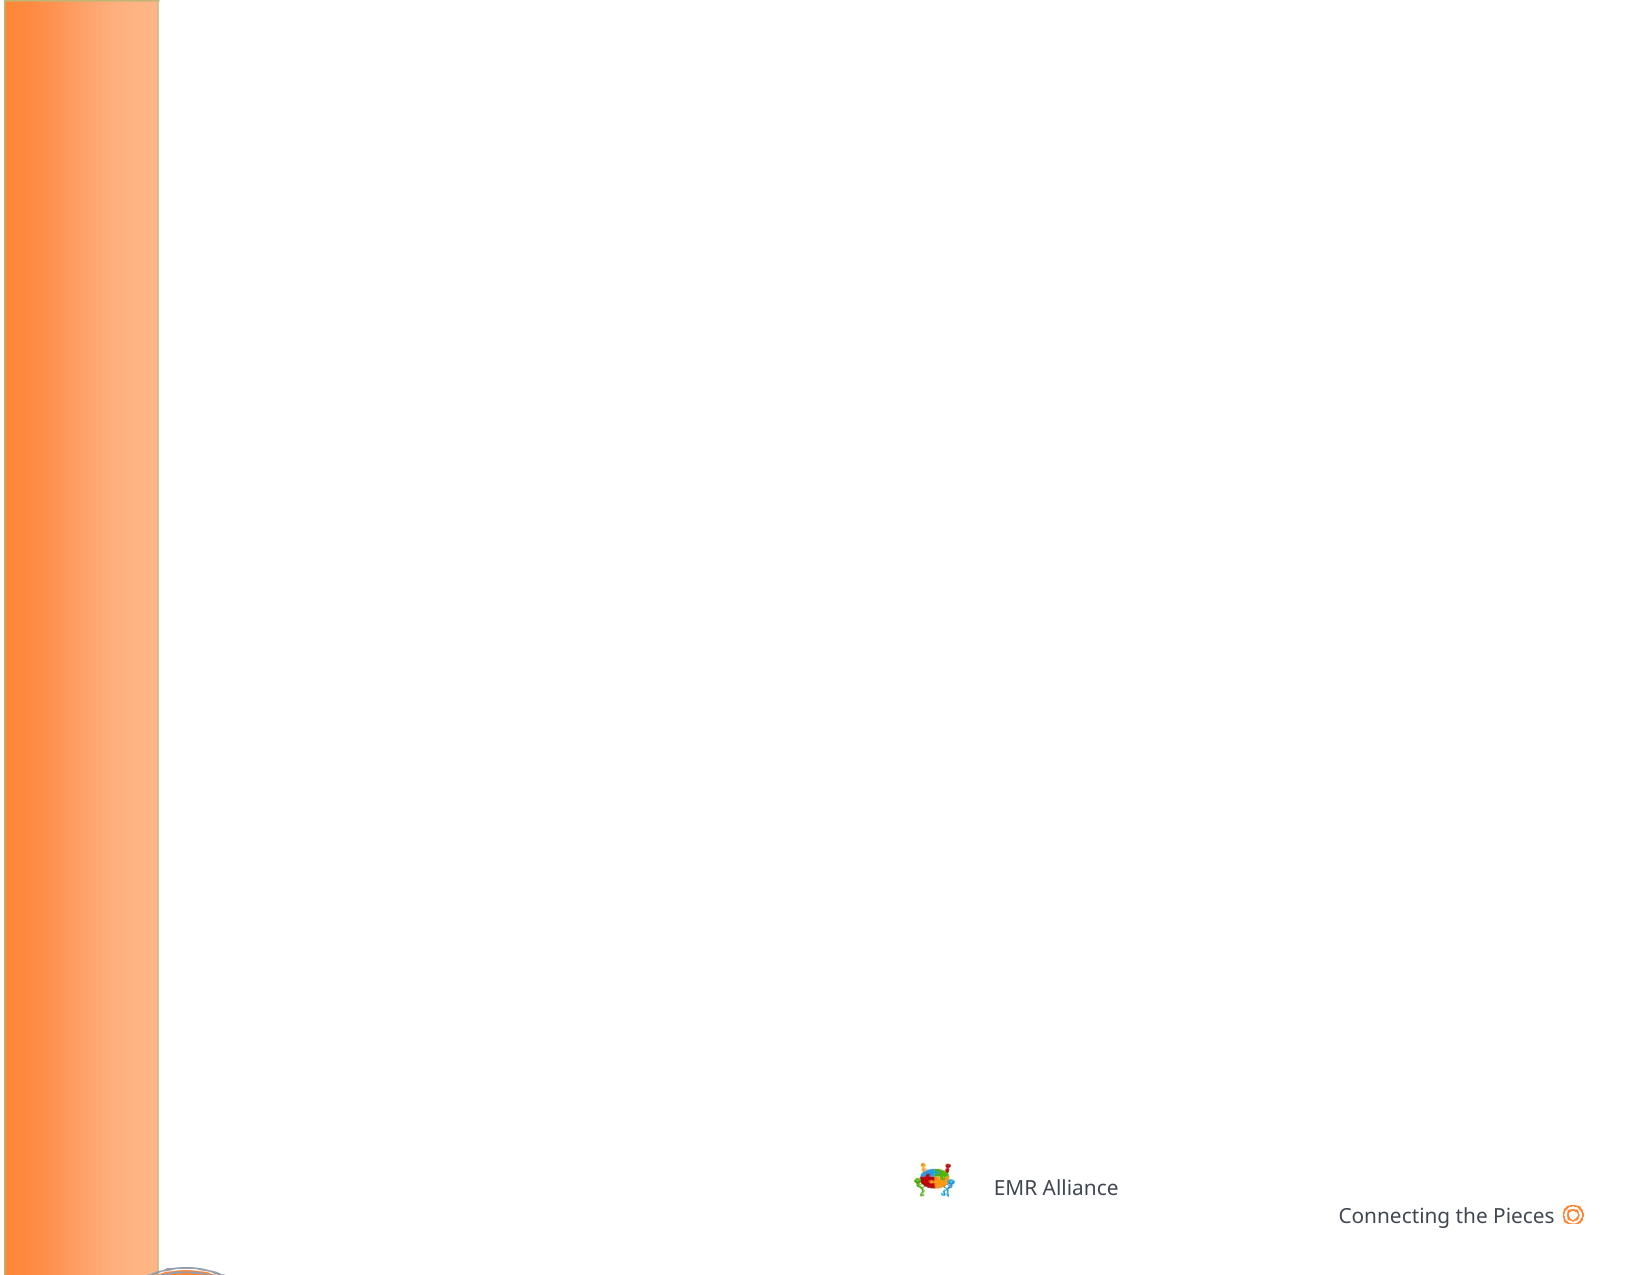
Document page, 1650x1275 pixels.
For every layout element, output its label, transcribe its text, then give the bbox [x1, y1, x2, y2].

picture [3, 0, 282, 1275]
picture [913, 1161, 956, 1197]
text Connecting the Pieces [150, 1202, 1585, 1230]
picture [1560, 1202, 1586, 1224]
text EMR Alliance [994, 1173, 1585, 1202]
